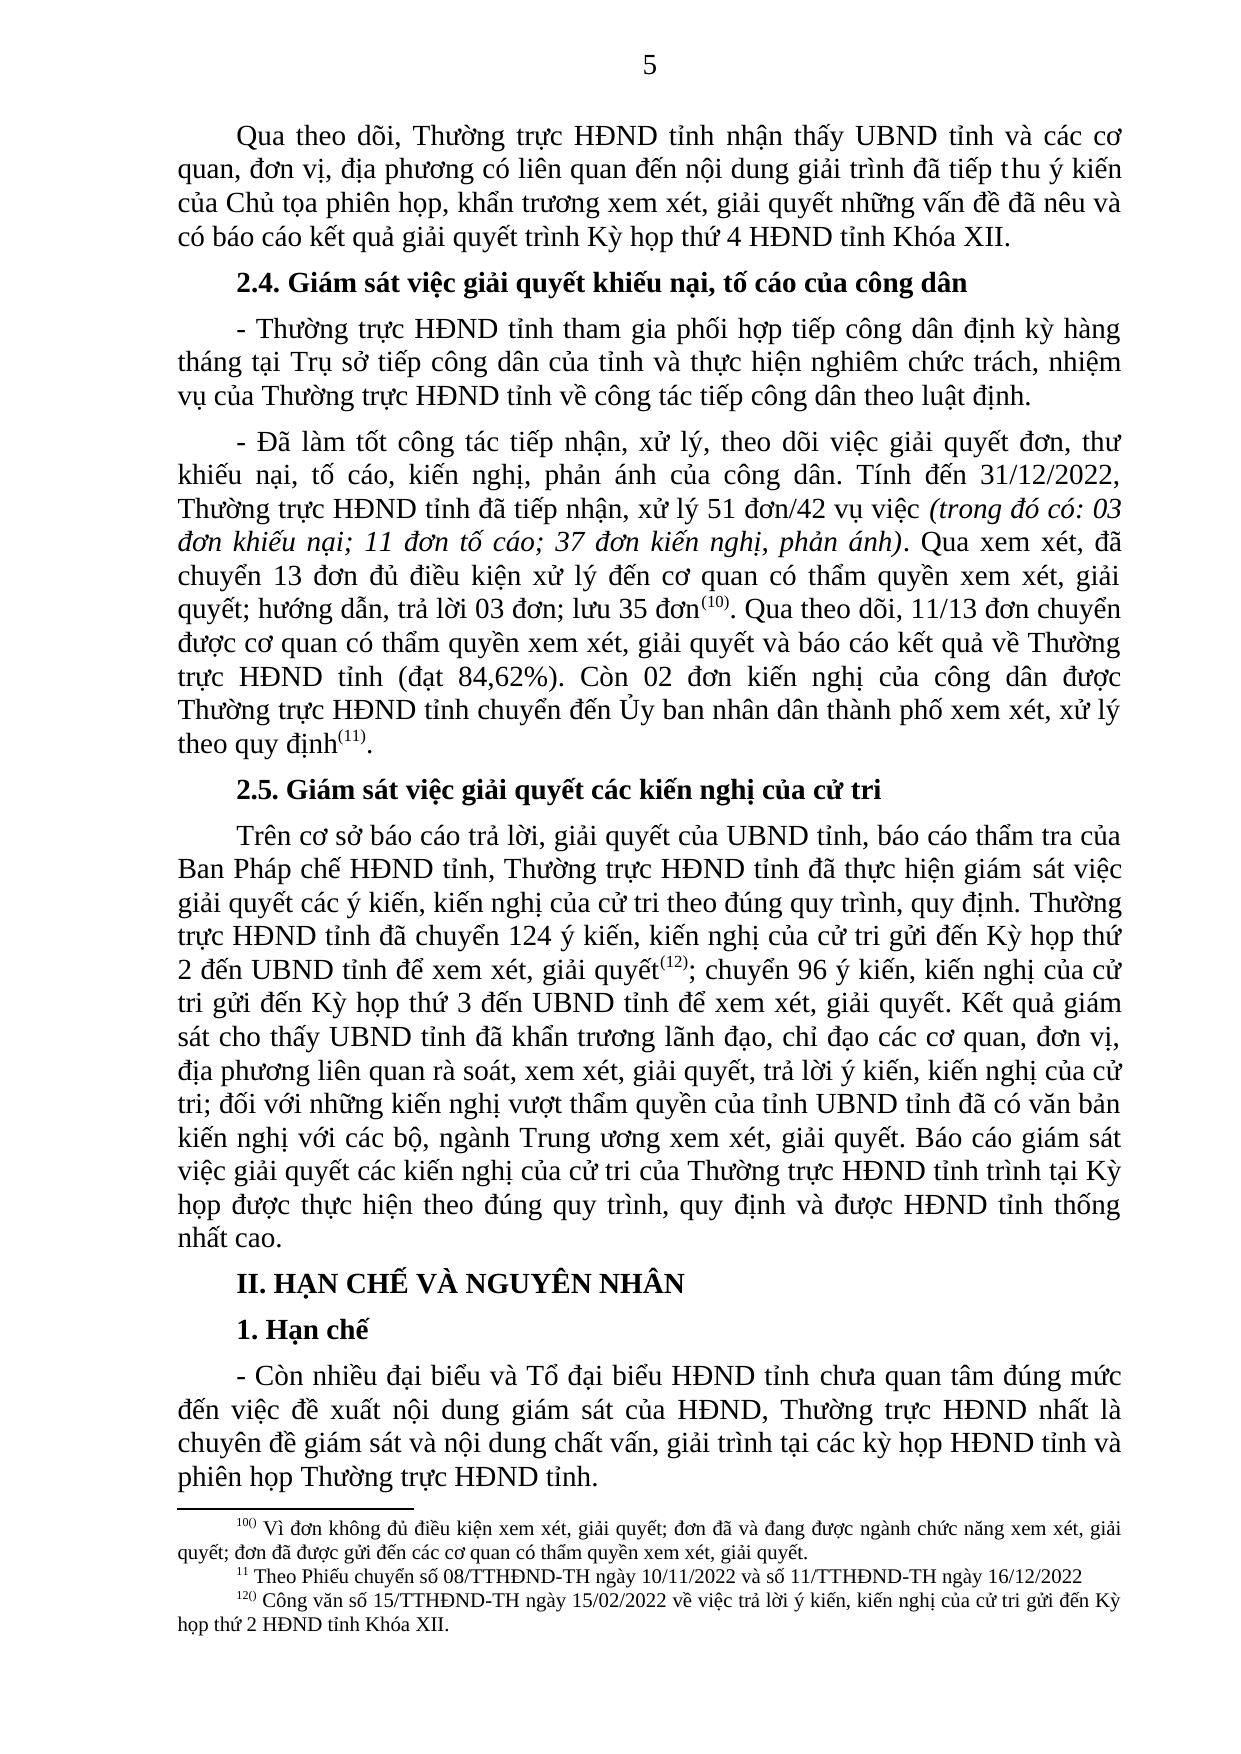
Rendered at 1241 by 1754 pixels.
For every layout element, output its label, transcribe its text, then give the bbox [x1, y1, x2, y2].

text 2.4. Giám sát việc giải quyết khiếu nại, tố cáo của công dân [177, 265, 1122, 298]
text Qua theo dõi, Thường trực HĐND tỉnh nhận thấy UBND tỉnh và các cơ quan, đơn vị, địa phương có liên quan đến nội dung giải trình đã tiếp thu ý kiến của Chủ tọa phiên họp, khẩn trương xem xét, giải quyết những vấn đề đã nêu và có báo cáo kết quả giải quyết trình Kỳ họp thứ 4 HĐND tỉnh Khóa XII. [177, 118, 1122, 252]
text 2.5. Giám sát việc giải quyết các kiến nghị của cử tri [177, 772, 1122, 805]
text 1. Hạn chế [177, 1312, 1122, 1346]
text - Còn nhiều đại biểu và Tổ đại biểu HĐND tỉnh chưa quan tâm đúng mức đến việc đề xuất nội dung giám sát của HĐND, Thường trực HĐND nhất là chuyên đề giám sát và nội dung chất vấn, giải trình tại các kỳ họp HĐND tỉnh và phiên họp Thường trực HĐND tỉnh. [177, 1358, 1122, 1493]
text - Thường trực HĐND tỉnh tham gia phối hợp tiếp công dân định kỳ hàng tháng tại Trụ sở tiếp công dân của tỉnh và thực hiện nghiêm chức trách, nhiệm vụ của Thường trực HĐND tỉnh về công tác tiếp công dân theo luật định. [177, 311, 1122, 411]
text Trên cơ sở báo cáo trả lời, giải quyết của UBND tỉnh, báo cáo thẩm tra của Ban Pháp chế HĐND tỉnh, Thường trực HĐND tỉnh đã thực hiện giám sát việc giải quyết các ý kiến, kiến nghị của cử tri theo đúng quy trình, quy định. Thường trực HĐND tỉnh đã chuyển 124 ý kiến, kiến nghị của cử tri gửi đến Kỳ họp thứ 2 đến UBND tỉnh để xem xét, giải quyết(); chuyển 96 ý kiến, kiến nghị của cử tri gửi đến Kỳ họp thứ 3 đến UBND tỉnh để xem xét, giải quyết. Kết quả giám sát cho thấy UBND tỉnh đã khẩn trương lãnh đạo, chỉ đạo các cơ quan, đơn vị, địa phương liên quan rà soát, xem xét, giải quyết, trả lời ý kiến, kiến nghị của cử tri; đối với những kiến nghị vượt thẩm quyền của tỉnh UBND tỉnh đã có văn bản kiến nghị với các bộ, ngành Trung ương xem xét, giải quyết. Báo cáo giám sát việc giải quyết các kiến nghị của cử tri của Thường trực HĐND tỉnh trình tại Kỳ họp được thực hiện theo đúng quy trình, quy định và được HĐND tỉnh thống nhất cao. [177, 818, 1122, 1254]
text - Đã làm tốt công tác tiếp nhận, xử lý, theo dõi việc giải quyết đơn, thư khiếu nại, tố cáo, kiến nghị, phản ánh của công dân. Tính đến 31/12/2022, Thường trực HĐND tỉnh đã tiếp nhận, xử lý 51 đơn/42 vụ việc (trong đó có: 03 đơn khiếu nại; 11 đơn tố cáo; 37 đơn kiến nghị, phản ánh). Qua xem xét, đã chuyển 13 đơn đủ điều kiện xử lý đến cơ quan có thẩm quyền xem xét, giải quyết; hướng dẫn, trả lời 03 đơn; lưu 35 đơn(). Qua theo dõi, 11/13 đơn chuyển được cơ quan có thẩm quyền xem xét, giải quyết và báo cáo kết quả về Thường trực HĐND tỉnh (đạt 84,62%). Còn 02 đơn kiến nghị của công dân được Thường trực HĐND tỉnh chuyển đến Ủy ban nhân dân thành phố xem xét, xử lý theo quy định(). [177, 424, 1122, 759]
text II. HẠN CHẾ VÀ NGUYÊN NHÂN [177, 1266, 1122, 1300]
